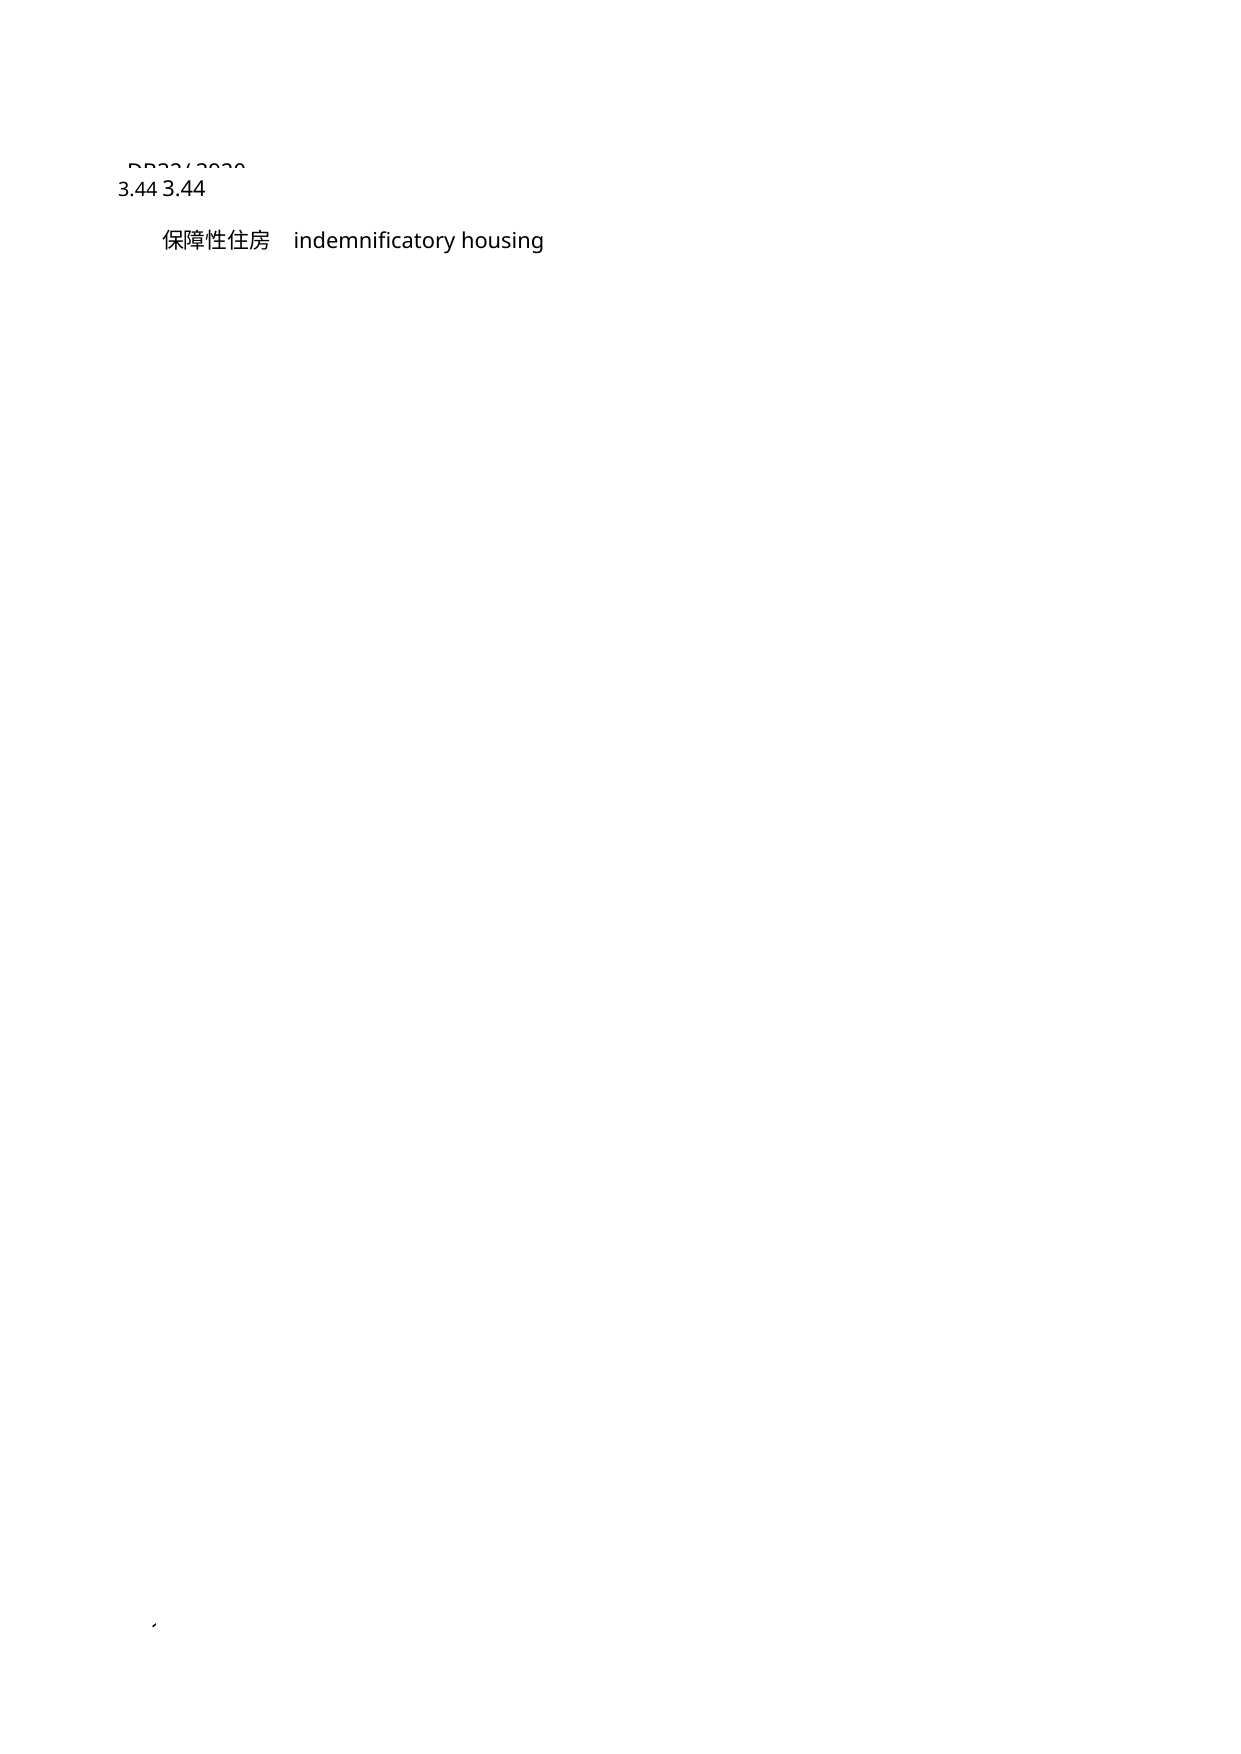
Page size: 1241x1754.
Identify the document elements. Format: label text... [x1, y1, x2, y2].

text 保障性住房 indemnificatory housing [162, 224, 1157, 254]
list 3.44 [118, 173, 1157, 203]
